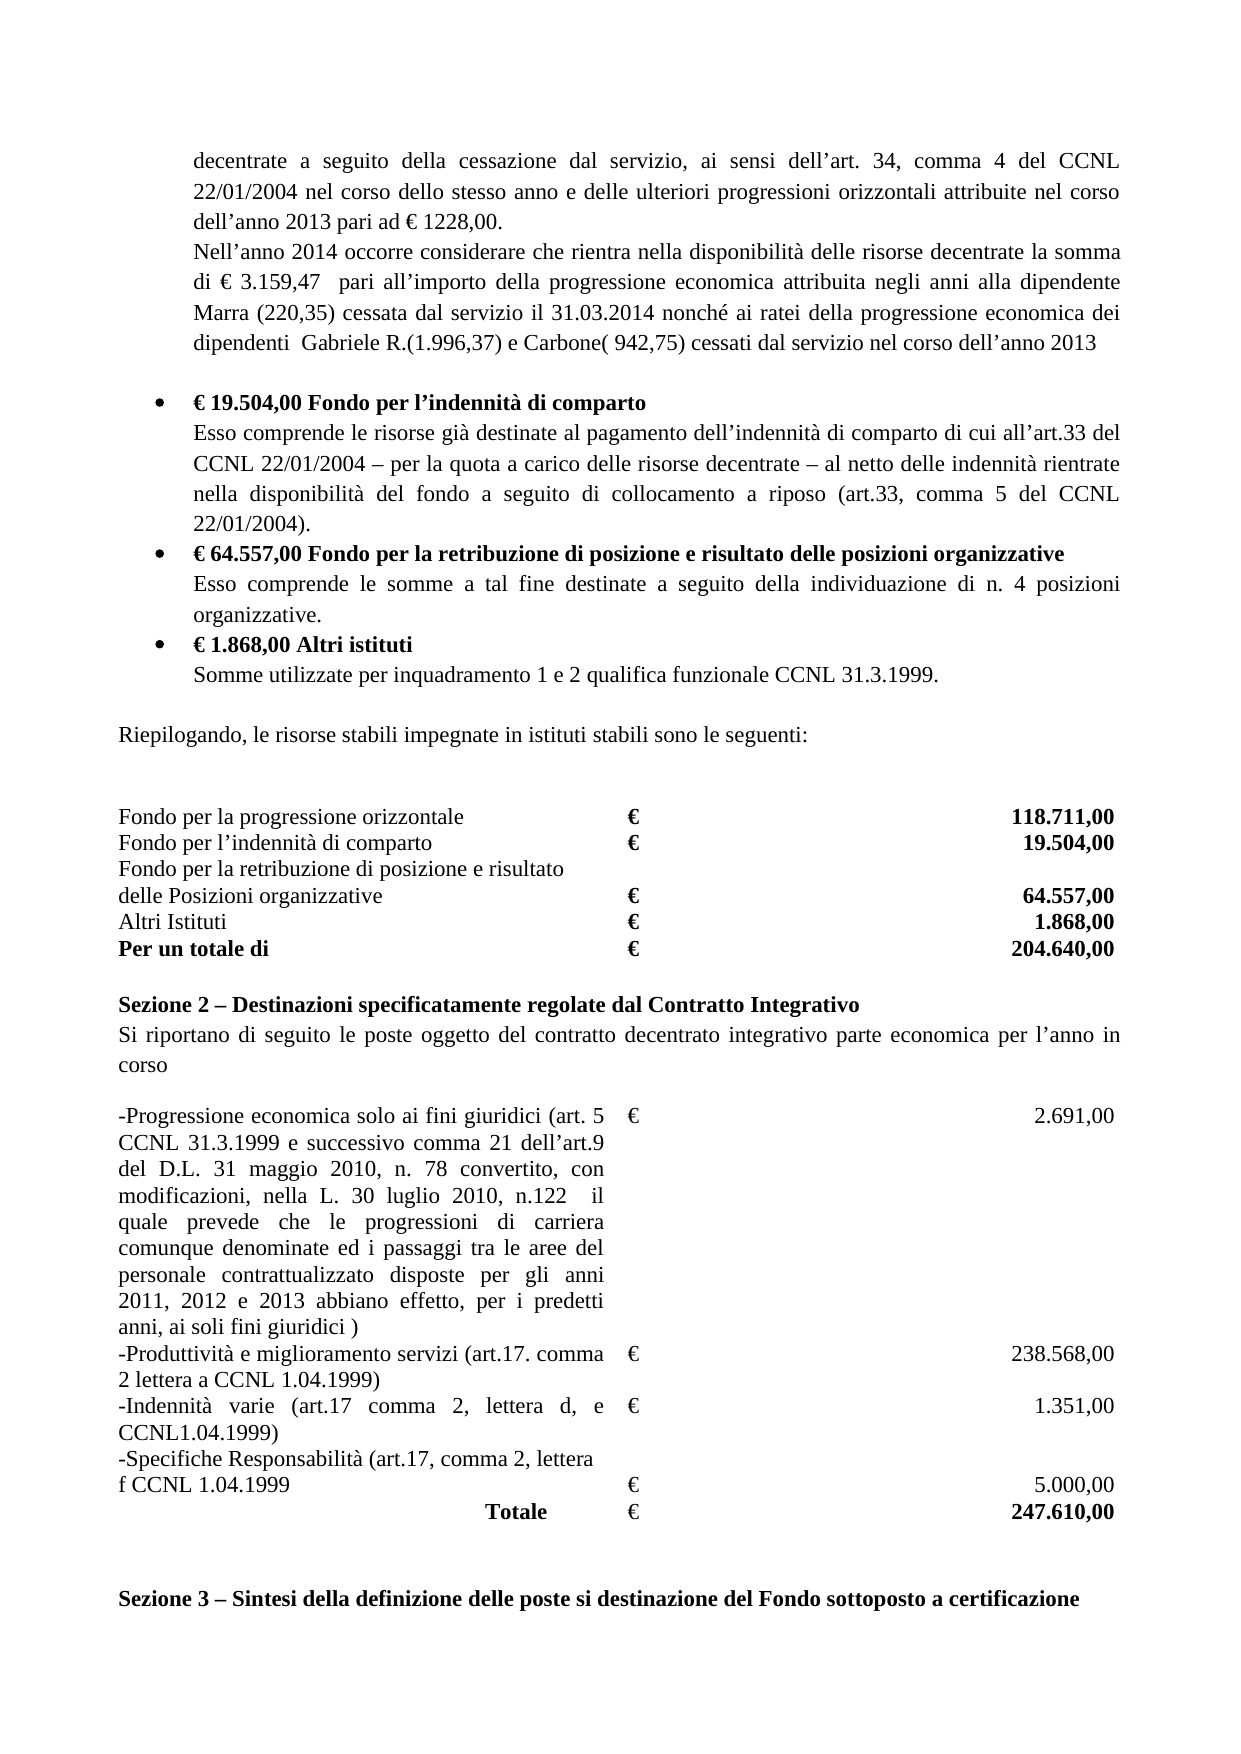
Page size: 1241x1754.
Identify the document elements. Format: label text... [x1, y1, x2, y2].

table_cell € € [616, 1393, 871, 1498]
table_header 2.691,00 [871, 1103, 1125, 1340]
table_cell 64.557,00 [871, 856, 1125, 908]
table_header € [616, 1103, 871, 1340]
table_cell -Indennità varie (art.17 comma 2, lettera d, e CCNL1.04.1999) -Specifiche Responsabilità (art.17, comma 2, lettera f CCNL 1.04.1999 [107, 1393, 616, 1498]
table_header 118.711,00 [871, 803, 1125, 829]
table_cell € [616, 829, 871, 856]
table_cell 204.640,00 [871, 935, 1125, 961]
list Si riportano di seguito le poste oggetto del contratto decentrato integrativo parte economica per l’anno in corso [118, 1021, 1122, 1078]
table_cell Fondo per l’indennità di comparto [107, 829, 616, 856]
table_cell 1.351,00 5.000,00 [871, 1393, 1125, 1498]
table_cell € [616, 856, 871, 908]
list Somme utilizzate per inquadramento 1 e 2 qualifica funzionale CCNL 31.3.1999. [193, 661, 1122, 687]
table_header -Progressione economica solo ai fini giuridici (art. 5 CCNL 31.3.1999 e successivo comma 21 dell’art.9 del D.L. 31 maggio 2010, n. 78 convertito, con modificazioni, nella L. 30 luglio 2010, n.122 il quale prevede che le progressioni di carriera comunque denominate ed i passaggi tra le aree del personale contrattualizzato disposte per gli anni 2011, 2012 e 2013 abbiano effetto, per i predetti anni, ai soli fini giuridici ) [107, 1103, 616, 1340]
table_cell 19.504,00 [871, 829, 1125, 856]
table_cell € [616, 1498, 871, 1524]
list Esso comprende le risorse già destinate al pagamento dell’indennità di comparto di cui all’art.33 del CCNL 22/01/2004 – per la quota a carico delle risorse decentrate – al netto delle indennità rientrate nella disponibilità del fondo a seguito di collocamento a riposo (art.33, comma 5 del CCNL 22/01/2004). [193, 419, 1122, 536]
list € 19.504,00 Fondo per l’indennità di comparto [156, 389, 1122, 416]
list Riepilogando, le risorse stabili impegnate in istituti stabili sono le seguenti: [118, 722, 1122, 748]
table_cell € [616, 935, 871, 961]
table_header € [616, 803, 871, 829]
table_cell 247.610,00 [871, 1498, 1125, 1524]
table_cell Per un totale di [107, 935, 616, 961]
table_header Fondo per la progressione orizzontale [107, 803, 616, 829]
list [193, 148, 1122, 234]
list € 64.557,00 Fondo per la retribuzione di posizione e risultato delle posizioni organizzative [156, 540, 1122, 567]
table_cell € [616, 1340, 871, 1392]
table_cell Totale [107, 1498, 616, 1524]
table_cell € [616, 908, 871, 934]
table_cell 238.568,00 [871, 1340, 1125, 1392]
table_cell 1.868,00 [871, 908, 1125, 934]
list Nell’anno 2014 occorre considerare che rientra nella disponibilità delle risorse decentrate la somma di € 3.159,47 pari all’importo della progressione economica attribuita negli anni alla dipendente Marra (220,35) cessata dal servizio il 31.03.2014 nonché ai ratei della progressione economica dei dipendenti Gabriele R.(1.996,37) e Carbone( 942,75) cessati dal servizio nel corso dell’anno 2013 [193, 238, 1122, 355]
table_cell Fondo per la retribuzione di posizione e risultato delle Posizioni organizzative [107, 856, 616, 908]
list € 1.868,00 Altri istituti [156, 631, 1122, 657]
table_cell Altri Istituti [107, 908, 616, 934]
list Sezione 3 – Sintesi della definizione delle poste si destinazione del Fondo sottoposto a certificazione [118, 1585, 1122, 1611]
table_cell -Produttività e miglioramento servizi (art.17. comma 2 lettera a CCNL 1.04.1999) [107, 1340, 616, 1392]
list Sezione 2 – Destinazioni specificatamente regolate dal Contratto Integrativo [118, 991, 1122, 1017]
list Esso comprende le somme a tal fine destinate a seguito della individuazione di n. 4 posizioni organizzative. [193, 571, 1122, 627]
